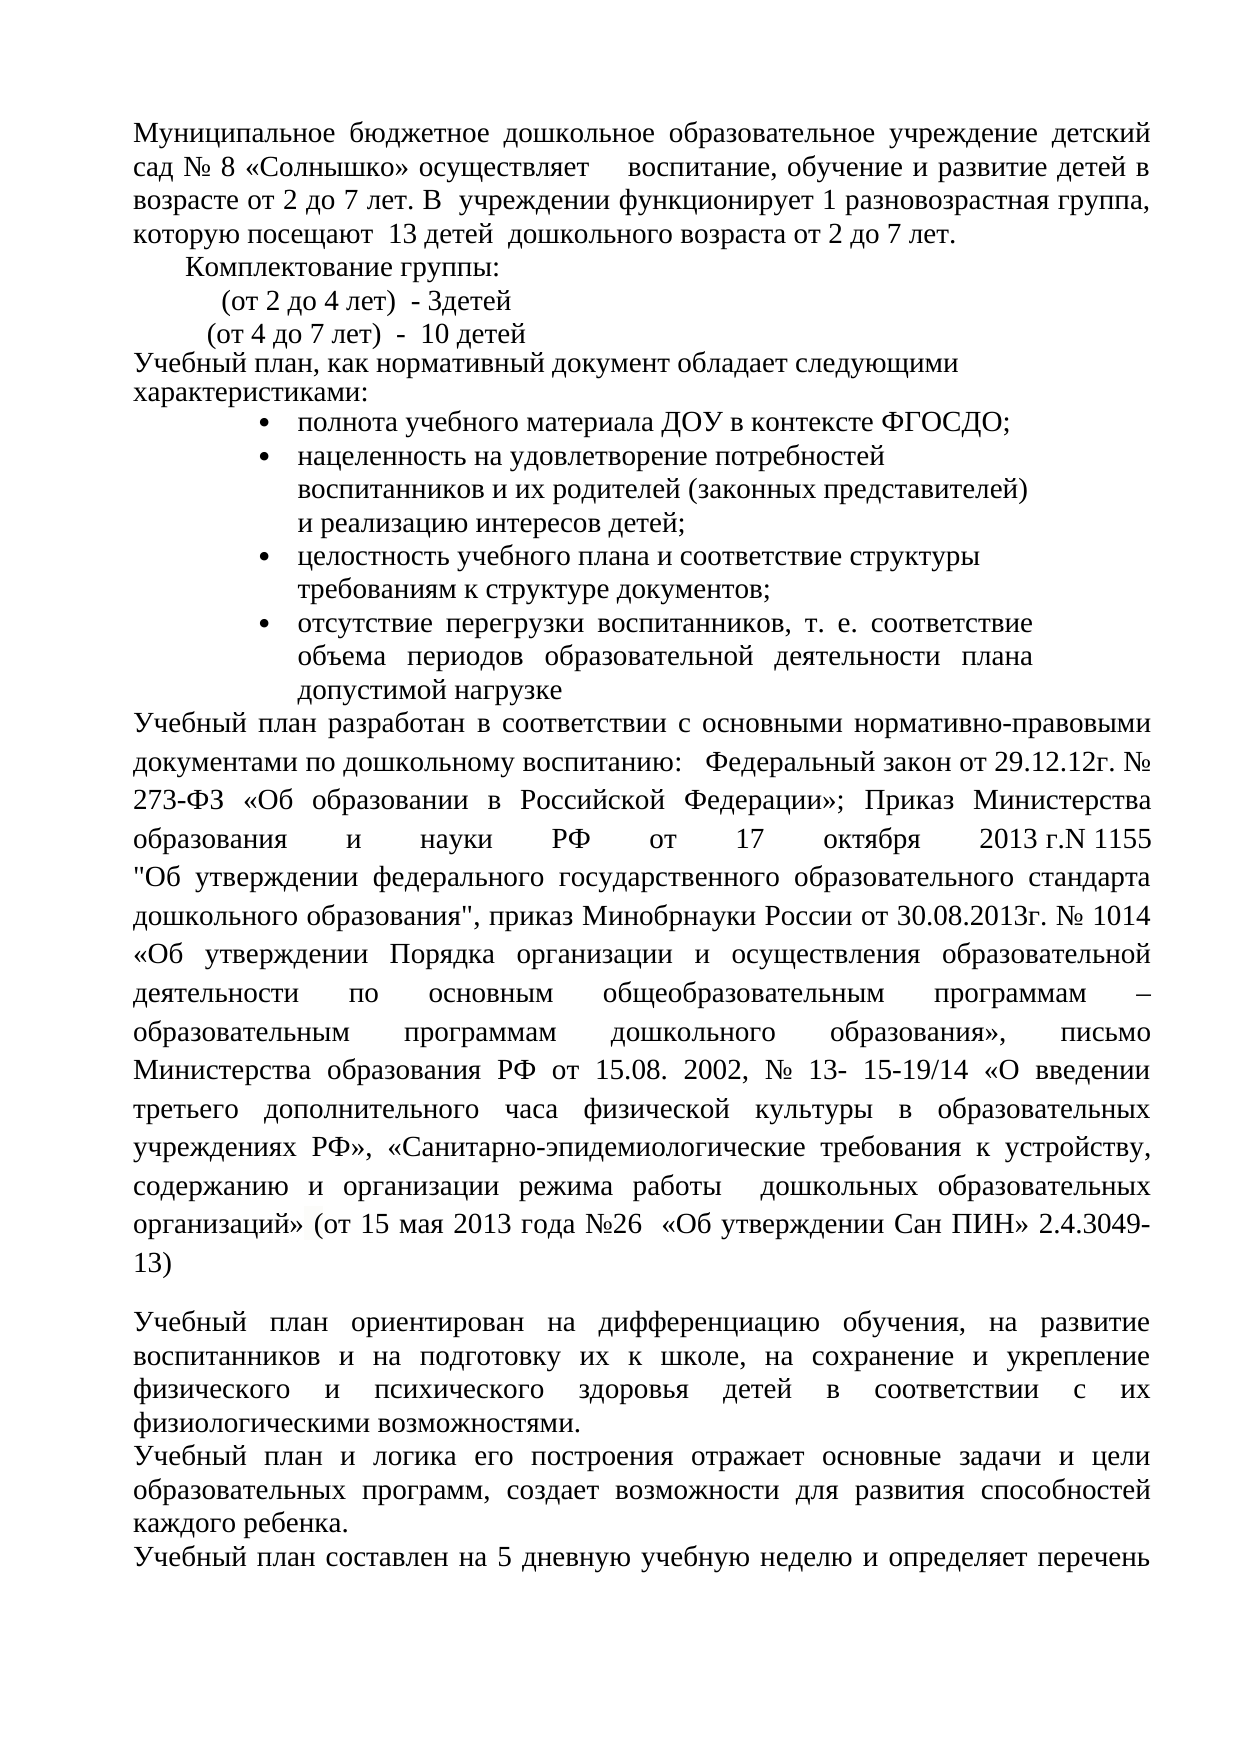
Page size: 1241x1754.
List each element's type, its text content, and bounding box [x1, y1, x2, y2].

list нацеленность на удовлетворение потребностей воспитанников и их родителей (законных представителей) и реализацию интересов детей; [260, 438, 1033, 538]
text Учебный план и логика его построения отражает основные задачи и цели образовательных программ, создает возможности для развития способностей каждого ребенка. [133, 1438, 1151, 1539]
text Учебный план, как нормативный документ обладает следующими характеристиками: [133, 350, 1152, 407]
text Комплектование группы: [170, 249, 1152, 283]
text Учебный план разработан в соответствии с основными нормативно-правовыми документами по дошкольному воспитанию: Федеральный закон от 29.12.12г. № 273-ФЗ «Об образовании в Российской Федерации»; Приказ Министерства образования и науки РФ от 17 октября 2013 г.N 1155 "Об утверждении федерального государственного образовательного стандарта дошкольного образования", приказ Минобрнауки России от 30.08.2013г. № 1014 «Об утверждении Порядка организации и осуществления образовательной деятельности по основным общеобразовательным программам – образовательным программам дошкольного образования», письмо Министерства образования РФ от 15.08. 2002, № 13- 15-19/14 «О введении третьего дополнительного часа физической культуры в образовательных учреждениях РФ», «Санитарно-эпидемиологические требования к устройству, содержанию и организации режима работы дошкольных образовательных организаций» (от 15 мая 2013 года №26 «Об утверждении Сан ПИН» 2.4.3049-13) [133, 705, 1152, 1278]
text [133, 1539, 1151, 1573]
list отсутствие перегрузки воспитанников, т. е. соответствие объема периодов образовательной деятельности плана допустимой нагрузке [260, 605, 1034, 705]
text Учебный план ориентирован на дифференциацию обучения, на развитие воспитанников и на подготовку их к школе, на сохранение и укрепление физического и психического здоровья детей в соответствии с их физиологическими возможностями. [133, 1304, 1151, 1438]
list полнота учебного материала ДОУ в контексте ФГОСДО; [260, 407, 1152, 438]
text (от 4 до 7 лет) - 10 детей [133, 316, 1152, 350]
text Муниципальное бюджетное дошкольное образовательное учреждение детский сад № 8 «Солнышко» осуществляет воспитание, обучение и развитие детей в возрасте от 2 до 7 лет. В учреждении функционирует 1 разновозрастная группа, которую посещают 13 детей дошкольного возраста от 2 до 7 лет. [133, 115, 1152, 249]
list целостность учебного плана и соответствие структуры требованиям к структуре документов; [260, 539, 1033, 605]
text (от 2 до 4 лет) - 3детей [170, 283, 1152, 316]
